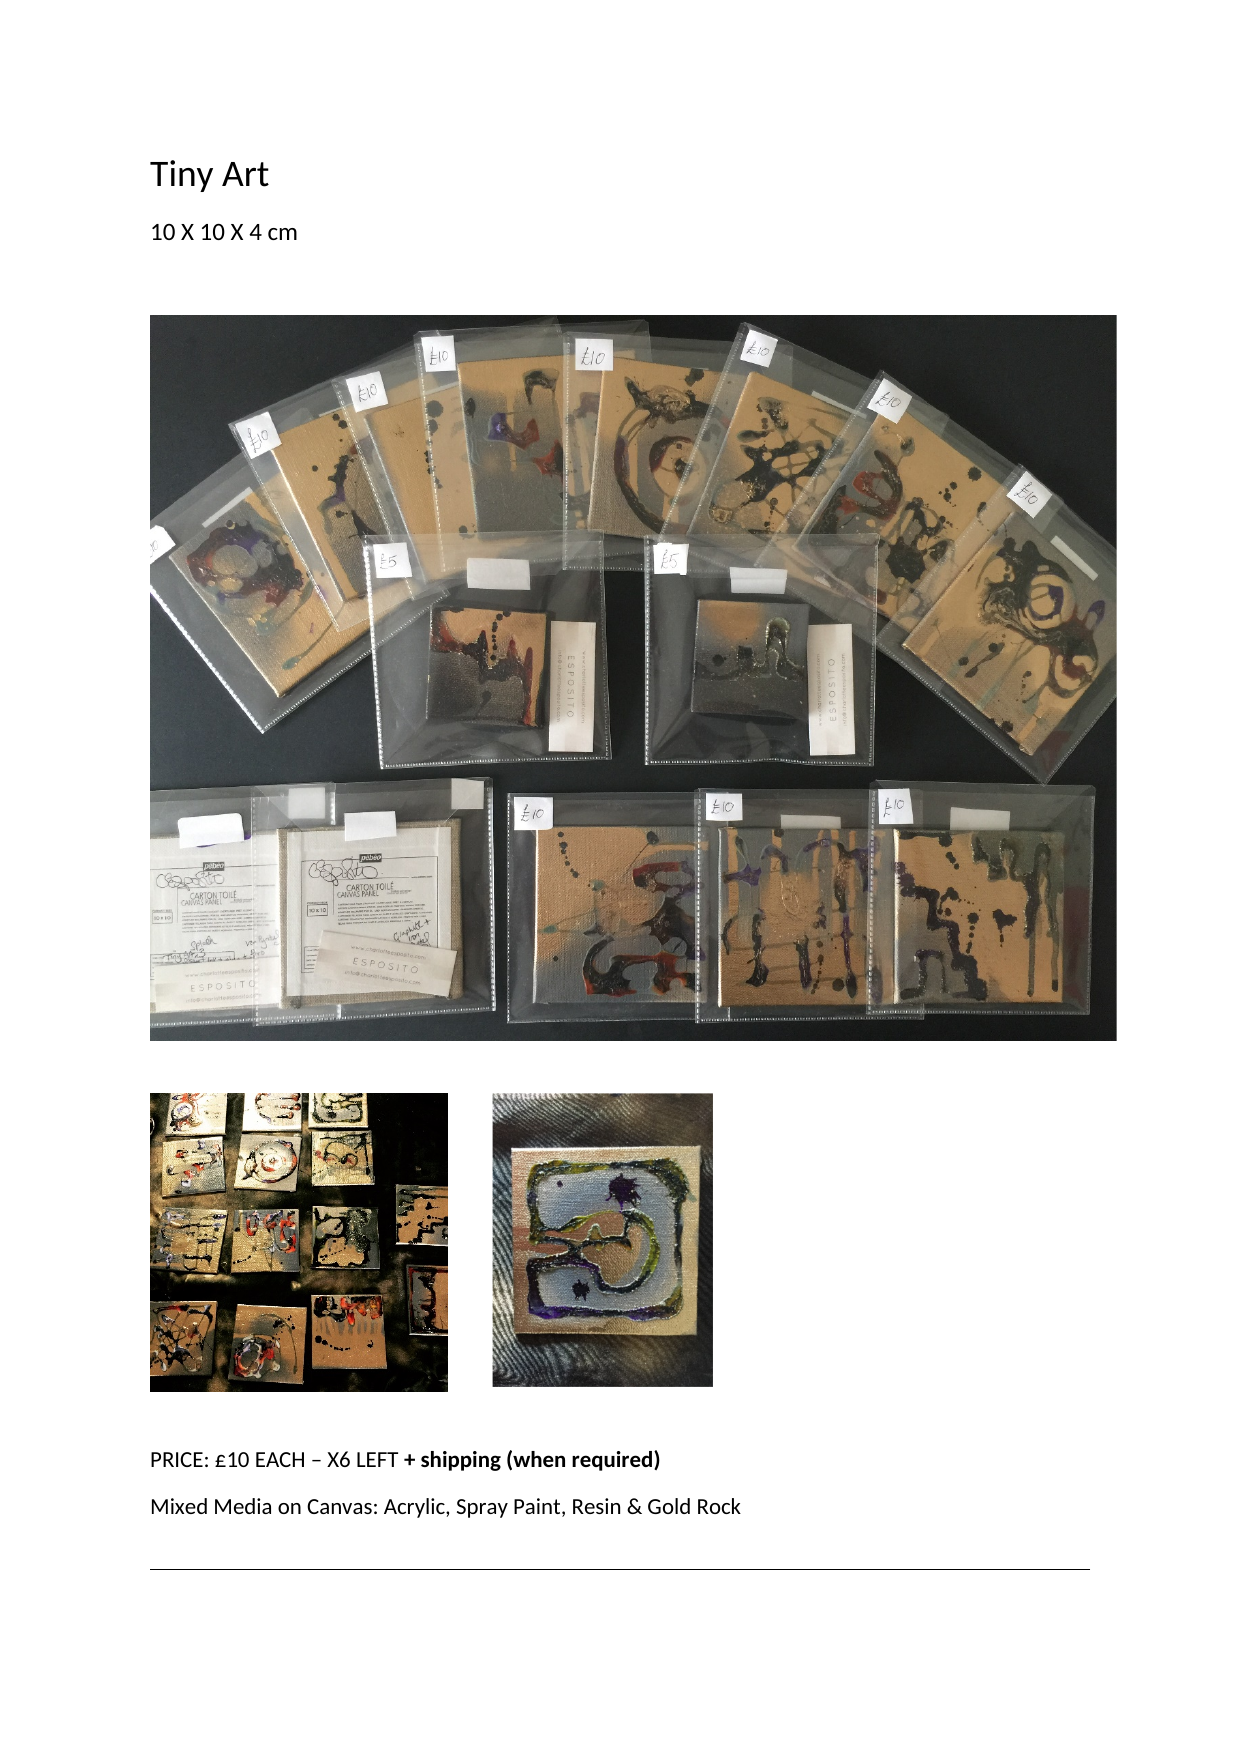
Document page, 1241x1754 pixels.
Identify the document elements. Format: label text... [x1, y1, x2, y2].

text Tiny Art [150, 150, 1090, 196]
picture [150, 1093, 448, 1392]
text 10 X 10 X 4 cm [150, 216, 1090, 247]
text PRICE: £10 EACH – X6 LEFT + shipping (when required) [150, 1445, 1090, 1473]
picture [150, 315, 1117, 1041]
picture [493, 1094, 713, 1386]
text Mixed Media on Canvas: Acrylic, Spray Paint, Resin & Gold Rock [150, 1492, 1090, 1520]
